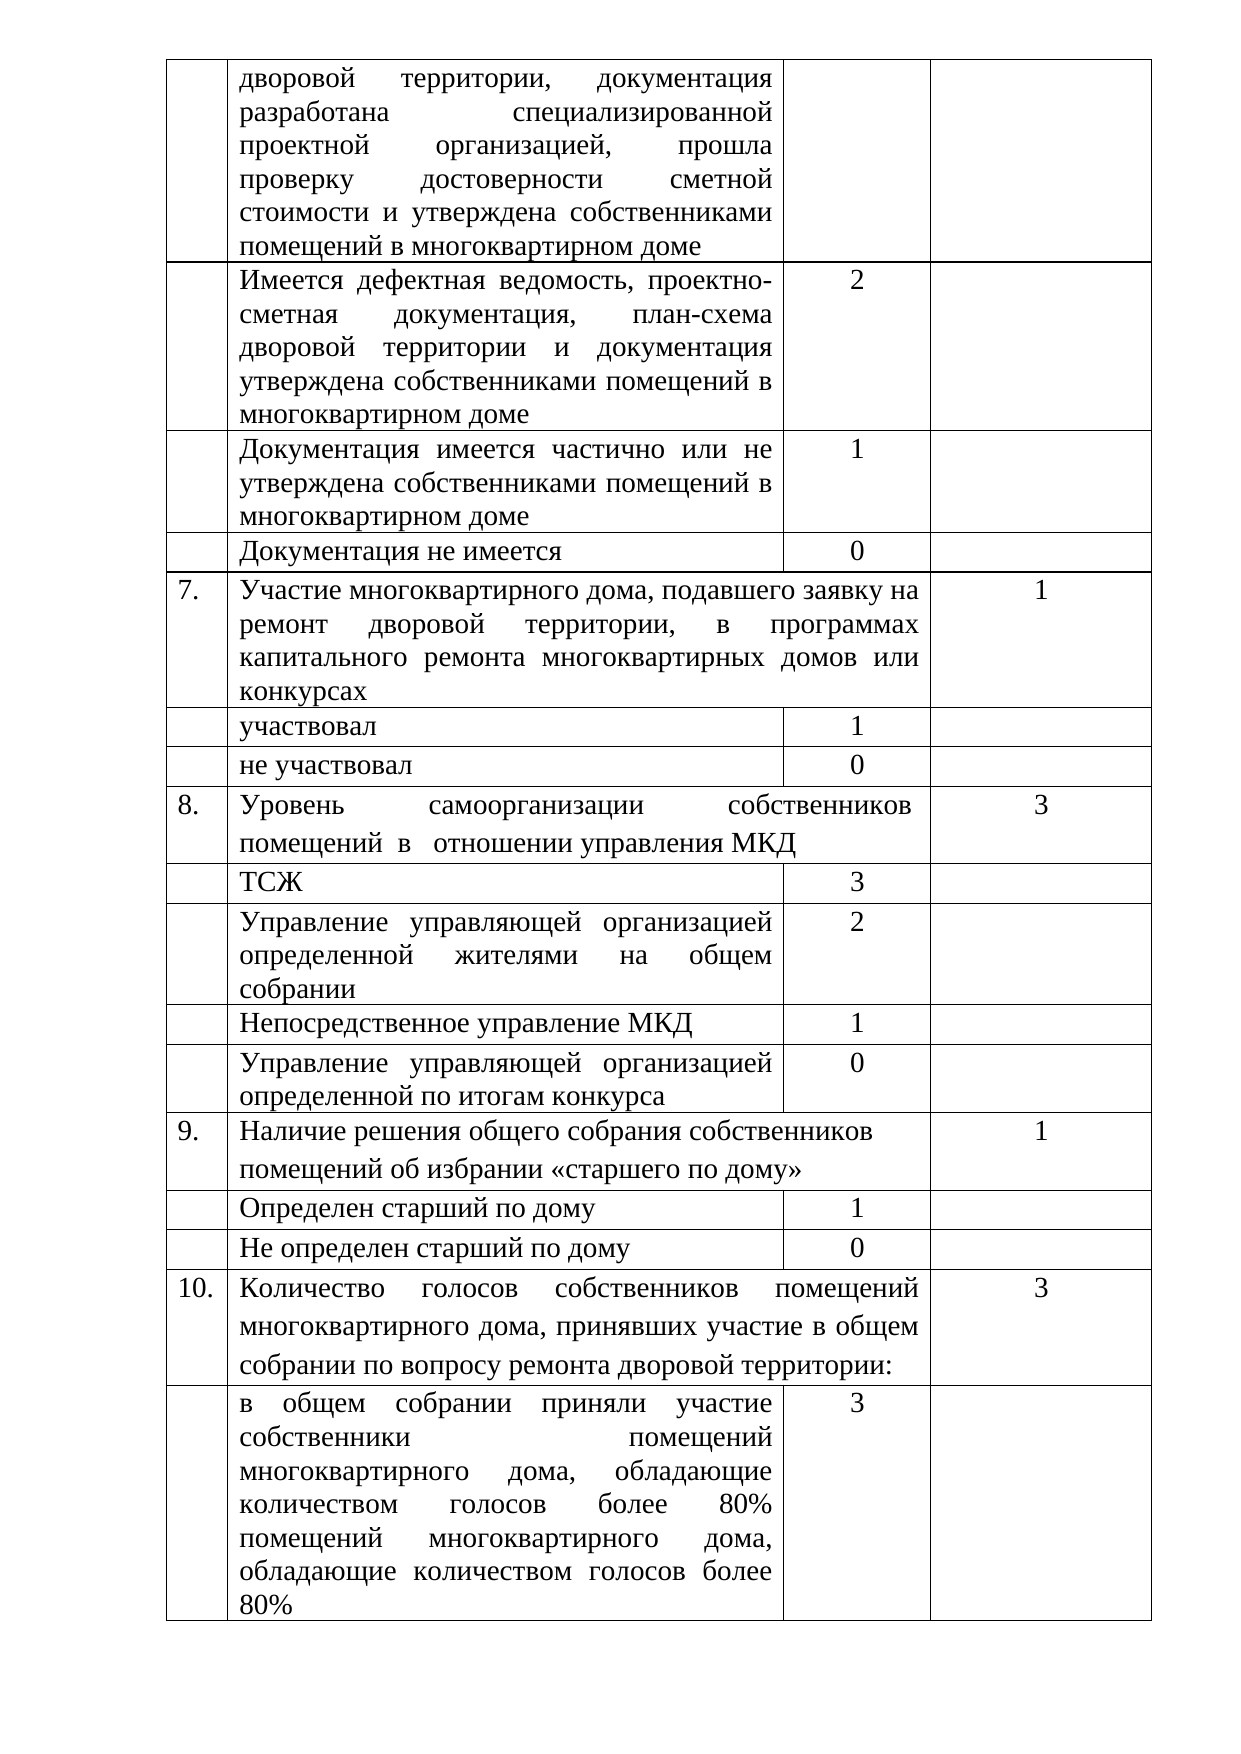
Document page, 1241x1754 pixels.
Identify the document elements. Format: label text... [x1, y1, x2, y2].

table_cell [931, 263, 1151, 430]
table_cell 0 [784, 1045, 930, 1112]
table_cell Управление управляющей организацией определенной жителями на общем собрании [228, 904, 783, 1004]
table_cell [931, 1386, 1151, 1620]
table_cell Документация имеется частично или не утверждена собственниками помещений в многоквартирном доме [228, 431, 783, 532]
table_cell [228, 60, 783, 261]
table_cell [931, 60, 1151, 261]
table_cell Не определен старший по дому [228, 1230, 783, 1269]
table_cell [167, 1191, 227, 1229]
table_cell [931, 747, 1151, 786]
table_cell 3 [784, 864, 930, 903]
table_cell Количество голосов собственников помещений многоквартирного дома, принявших участие в общем собрании по вопросу ремонта дворовой территории: [228, 1270, 930, 1384]
table_cell [931, 1191, 1151, 1229]
table_cell 2 [784, 263, 930, 430]
table_cell [931, 708, 1151, 746]
table_cell 3 [784, 1386, 930, 1620]
table_cell 7. [167, 573, 227, 707]
table_cell [931, 1230, 1151, 1269]
table_cell 1 [784, 1191, 930, 1229]
table_cell Уровень самоорганизации собственников помещений в отношении управления МКД [228, 787, 930, 863]
table_cell [167, 708, 227, 746]
table_cell [167, 1386, 227, 1620]
table_cell 1 [784, 431, 930, 532]
table_cell [167, 1230, 227, 1269]
table_cell 9. [167, 1113, 227, 1189]
table_cell Наличие решения общего собрания собственников помещений об избрании «старшего по дому» [228, 1113, 930, 1189]
table_cell Управление управляющей организацией определенной по итогам конкурса [228, 1045, 783, 1112]
table_cell [931, 533, 1151, 571]
table_cell Имеется дефектная ведомость, проектно-сметная документация, план-схема дворовой территории и документация утверждена собственниками помещений в многоквартирном доме [228, 263, 783, 430]
table_cell 1 [931, 1113, 1151, 1189]
table_cell [167, 1045, 227, 1112]
table_cell [167, 904, 227, 1004]
table_cell 3 [931, 1270, 1151, 1384]
table_cell [167, 263, 227, 430]
table_cell участвовал [228, 708, 783, 746]
table_cell 0 [784, 1230, 930, 1269]
table_cell [167, 533, 227, 571]
table_cell ТСЖ [228, 864, 783, 903]
table_cell 3 [784, 60, 930, 261]
table_cell 3 [931, 787, 1151, 863]
table_cell 2 [784, 904, 930, 1004]
table_cell [167, 1005, 227, 1044]
table_cell Непосредственное управление МКД [228, 1005, 783, 1044]
table_cell [167, 60, 227, 261]
table_cell [931, 431, 1151, 532]
table_cell Определен старший по дому [228, 1191, 783, 1229]
table_cell [931, 1005, 1151, 1044]
table_cell [931, 1045, 1151, 1112]
table_cell [931, 864, 1151, 903]
table_cell 10. [167, 1270, 227, 1384]
table_cell 1 [784, 1005, 930, 1044]
table_cell 0 [784, 747, 930, 786]
table_cell в общем собрании приняли участие собственники помещений многоквартирного дома, обладающие количеством голосов более 80% помещений многоквартирного дома, обладающие количеством голосов более 80% [228, 1386, 783, 1620]
table_cell Документация не имеется [228, 533, 783, 571]
table_cell 0 [784, 533, 930, 571]
table_cell [167, 747, 227, 786]
table_cell 8. [167, 787, 227, 863]
table_cell 1 [784, 708, 930, 746]
table_cell не участвовал [228, 747, 783, 786]
table_cell Участие многоквартирного дома, подавшего заявку на ремонт дворовой территории, в программах капитального ремонта многоквартирных домов или конкурсах [228, 573, 930, 707]
table_cell 1 [931, 573, 1151, 707]
table_cell [167, 431, 227, 532]
table_cell [167, 864, 227, 903]
table_cell [931, 904, 1151, 1004]
